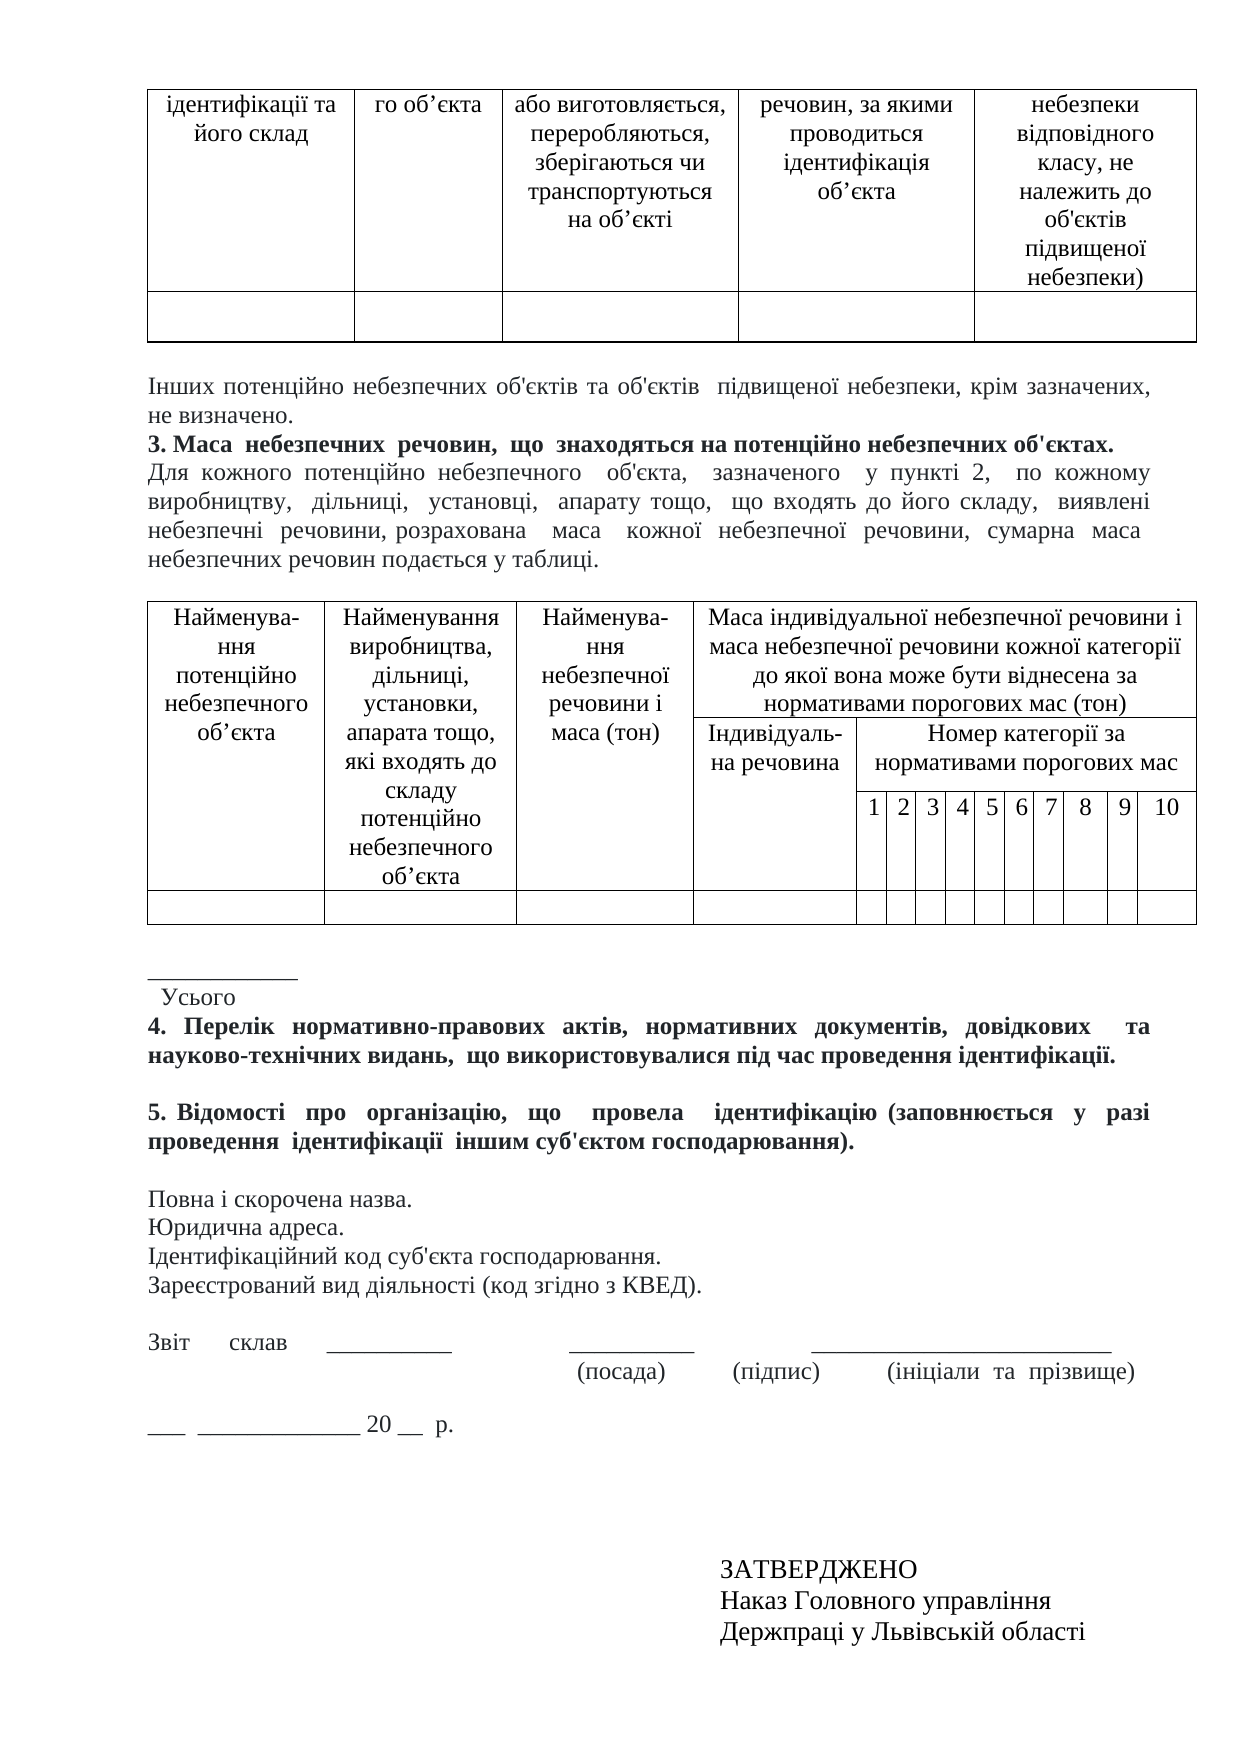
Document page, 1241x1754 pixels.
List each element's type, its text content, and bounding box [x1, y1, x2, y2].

table_cell [1138, 891, 1196, 924]
table_header Маса індивідуальної небезпечної речовини і маса небезпечної речовини кожної категорії до якої вона може бути віднесена за нормативами порогових мас (тон) [694, 602, 1196, 717]
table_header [355, 90, 502, 291]
table_cell [887, 891, 915, 924]
text Звіт склав __________ __________ ________________________ (посада) (підпис) (ініціали та прізвище) [148, 1327, 1152, 1409]
table_cell 8 [1064, 792, 1107, 890]
table_cell 10 [1138, 792, 1196, 890]
table_cell 2 [887, 792, 915, 890]
text Юридична адреса. [148, 1212, 1152, 1241]
table_cell [916, 891, 945, 924]
text 4. Перелік нормативно-правових актів, нормативних документів, довідкових та науково-технічних видань, що використовувалися під час проведення ідентифікації. [148, 1011, 1152, 1069]
table_cell [355, 292, 502, 341]
text Повна і скорочена назва. [148, 1184, 1152, 1212]
table_cell [946, 891, 974, 924]
table_cell [503, 292, 738, 341]
text 3. Маса небезпечних речовин, що знаходяться на потенційно небезпечних об'єктах. [148, 429, 1152, 457]
text 5. Відомості про організацію, що провела ідентифікацію (заповнюється у разі проведення ідентифікації іншим суб'єктом господарювання). [148, 1097, 1152, 1155]
table_cell Номер категорії за нормативами порогових мас [857, 718, 1196, 791]
text ___ _____________ 20 __ р. [148, 1409, 1152, 1438]
table_cell 4 [946, 792, 974, 890]
table_cell 7 [1034, 792, 1063, 890]
table_cell [325, 891, 516, 924]
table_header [503, 90, 738, 291]
table_header Найменування виробництва, дільниці, установки, апарата тощо, які входять до складу потенційно небезпечного об’єкта [325, 602, 516, 890]
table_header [975, 90, 1196, 291]
table_header Найменува-ння небезпечної речовини і маса (тон) [517, 602, 693, 890]
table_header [148, 90, 354, 291]
table_cell [1005, 891, 1033, 924]
table_cell [975, 891, 1004, 924]
table_cell Індивідуаль-на речовина [694, 718, 856, 890]
table_cell [517, 891, 693, 924]
table_cell [975, 292, 1196, 341]
table_cell [739, 292, 974, 341]
text Ідентифікаційний код суб'єкта господарювання. [148, 1241, 1152, 1270]
table_cell [1034, 891, 1063, 924]
table_cell [1108, 891, 1137, 924]
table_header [739, 90, 974, 291]
text Інших потенційно небезпечних об'єктів та об'єктів підвищеної небезпеки, крім зазначених, не визначено. [148, 371, 1152, 429]
text ____________ Усього [148, 954, 1152, 1011]
table_cell 5 [975, 792, 1004, 890]
table_cell 3 [916, 792, 945, 890]
table_header [129, 1553, 1240, 1646]
table_cell [857, 891, 886, 924]
table_cell 9 [1108, 792, 1137, 890]
table_cell [148, 891, 324, 924]
table_cell [148, 292, 354, 341]
table_cell [694, 891, 856, 924]
table_header Найменува-ння потенційно небезпечного об’єкта [148, 602, 324, 890]
table_cell 6 [1005, 792, 1033, 890]
table_cell [1064, 891, 1107, 924]
text Зареєстрований вид діяльності (код згідно з КВЕД). [148, 1270, 1152, 1299]
table_cell 1 [857, 792, 886, 890]
text Для кожного потенційно небезпечного об'єкта, зазначеного у пункті 2, по кожному виробництву, дільниці, установці, апарату тощо, що входять до його складу, виявлені небезпечні речовини, розрахована маса кожної небезпечної речовини, сумарна маса небезпечних речовин подається у таблиці. [148, 457, 1152, 572]
